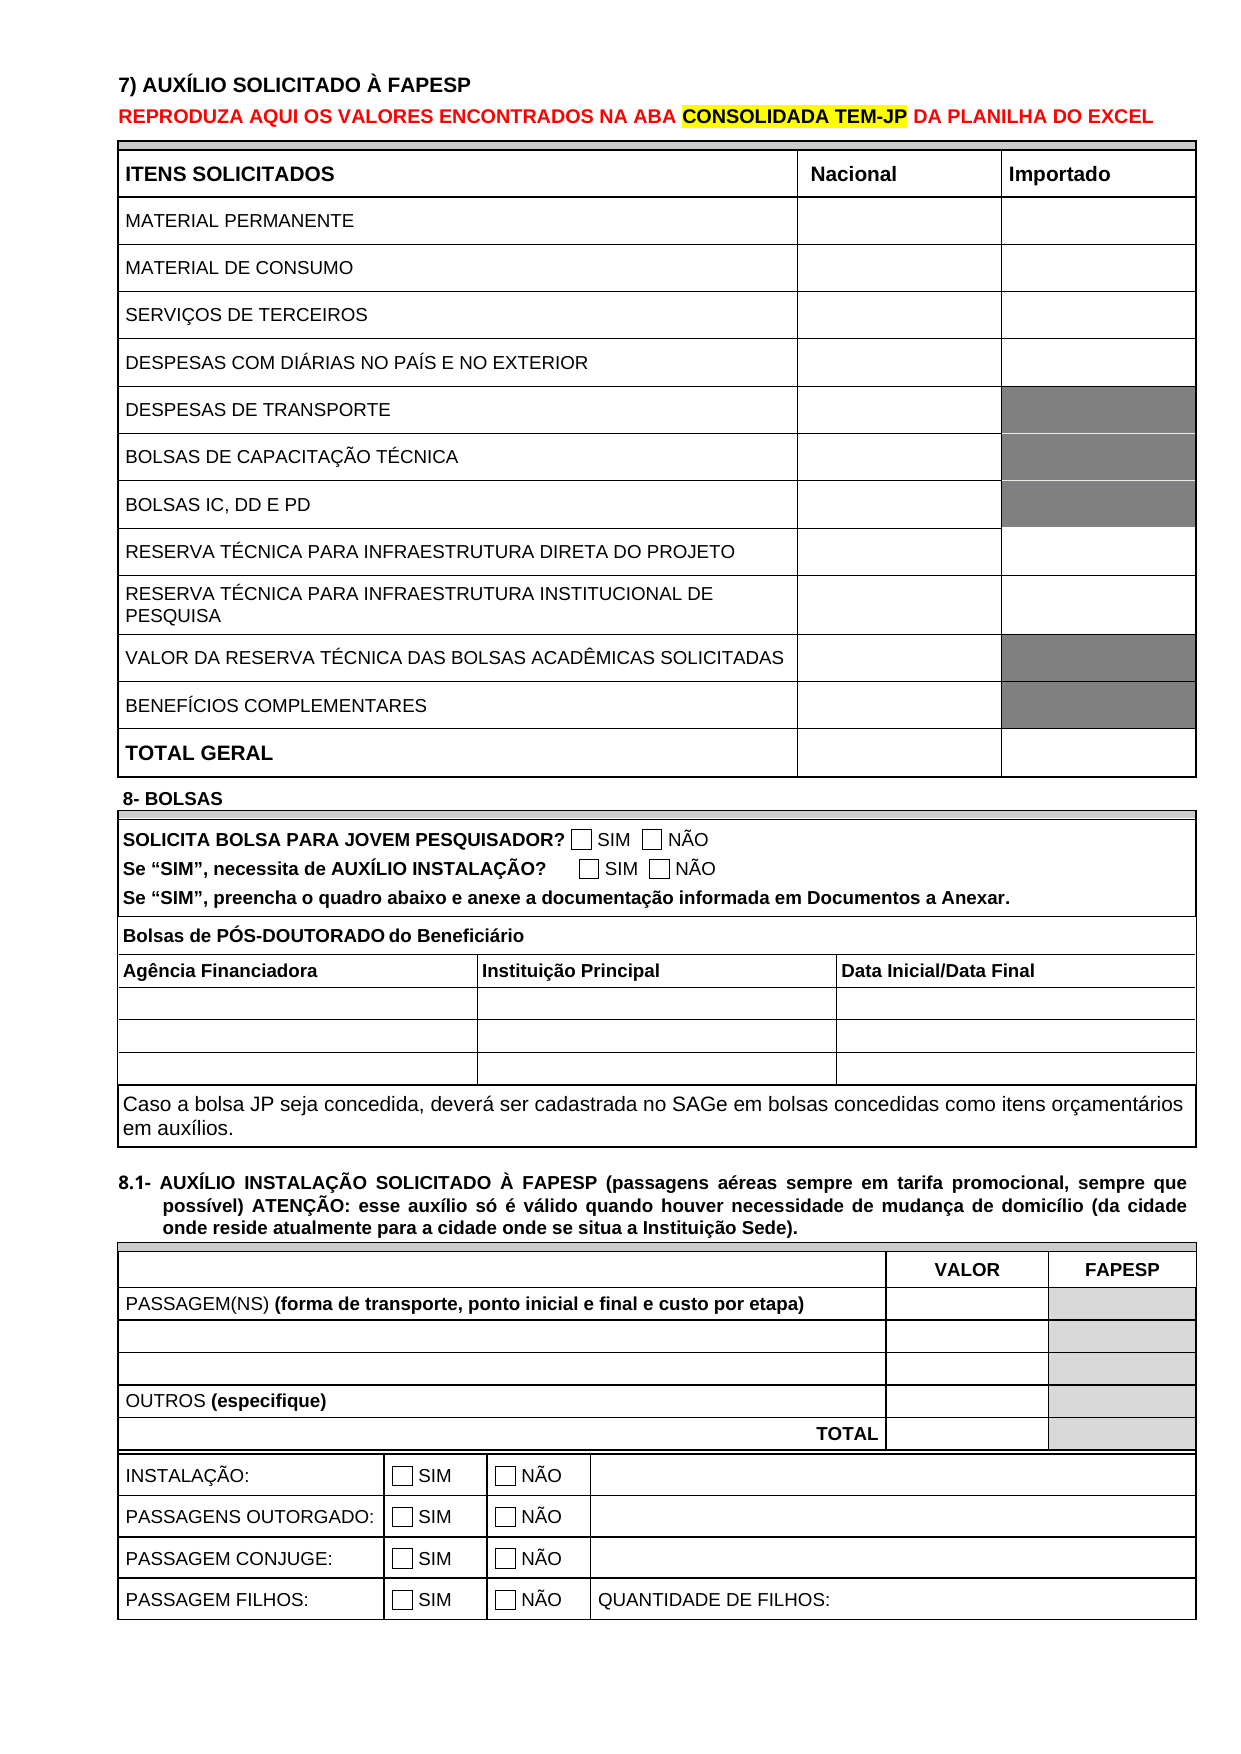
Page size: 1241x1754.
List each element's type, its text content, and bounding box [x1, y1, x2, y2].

table_cell [118, 1019, 477, 1052]
table_cell [837, 987, 1196, 1019]
table_cell [798, 339, 1001, 386]
table_cell PASSAGENS OUTORGADO: [119, 1496, 383, 1536]
text 7) AUXÍLIO SOLICITADO À FAPESP [118, 72, 1092, 96]
table_cell SOLICITA BOLSA PARA JOVEM PESQUISADOR? SIM NÃO Se “SIM”, necessita de AUXÍLIO INSTALAÇÃO? SIM NÃO Se “SIM”, preencha o quadro abaixo e anexe a documentação informada em Documentos a Anexar. [119, 820, 1195, 916]
table_cell [478, 1020, 836, 1052]
table_cell [798, 682, 1001, 728]
table_cell [887, 1386, 1048, 1417]
table_cell [591, 1496, 1195, 1536]
table_header 8.1- AUXÍLIO INSTALAÇÃO SOLICITADO À FAPESP (passagens aéreas sempre em tarifa promocional, sempre que possível) ATENÇÃO: esse auxílio só é válido quando houver necessidade de mudança de domicílio (da cidade onde reside atualmente para a cidade onde se situa a Instituição Sede). [118, 1160, 1196, 1242]
table_cell [478, 1053, 836, 1084]
table_cell NÃO [488, 1455, 590, 1494]
table_cell [119, 1252, 885, 1287]
table_cell [837, 1019, 1196, 1052]
table_cell DESPESAS DE TRANSPORTE [119, 387, 797, 433]
table_cell Data Inicial/Data Final [837, 954, 1196, 987]
table_cell [798, 198, 1001, 244]
table_cell QUANTIDADE DE FILHOS: [591, 1579, 841, 1619]
table_cell [119, 811, 1195, 818]
table_header 8- BOLSAS [118, 783, 1196, 809]
table_cell [798, 635, 1001, 681]
table_cell [798, 292, 1001, 338]
table_cell Instituição Principal [478, 955, 836, 987]
table_cell [118, 1052, 477, 1084]
table_cell [1002, 198, 1195, 244]
table_cell RESERVA TÉCNICA PARA INFRAESTRUTURA DIRETA DO PROJETO [119, 529, 797, 575]
table_cell [887, 1321, 1048, 1352]
table_cell Nacional [798, 151, 1001, 196]
table_cell VALOR [887, 1252, 1048, 1287]
text REPRODUZA AQUI OS VALORES ENCONTRADOS NA ABA CONSOLIDADA TEM-JP DA PLANILHA DO EXCEL [907, 105, 1211, 128]
table_cell [1049, 1288, 1195, 1319]
table_cell [478, 988, 836, 1019]
table_cell VALOR DA RESERVA TÉCNICA DAS BOLSAS ACADÊMICAS SOLICITADAS [119, 635, 797, 681]
table_cell [798, 529, 1001, 575]
table_cell BENEFÍCIOS COMPLEMENTARES [119, 682, 797, 728]
table_cell INSTALAÇÃO: [119, 1455, 383, 1494]
table_cell BOLSAS DE CAPACITAÇÃO TÉCNICA [119, 434, 797, 480]
table_cell [1049, 1418, 1195, 1449]
table_cell SIM [385, 1579, 486, 1619]
table_cell [798, 729, 1001, 776]
table_cell NÃO [488, 1579, 590, 1619]
table_cell [591, 1455, 1195, 1494]
table_cell [1002, 729, 1195, 776]
table_cell OUTROS (especifique) [119, 1386, 885, 1417]
table_cell [1049, 1353, 1195, 1384]
table_cell NÃO [488, 1496, 590, 1536]
table_cell [1002, 682, 1195, 728]
table_cell [118, 987, 477, 1019]
table_cell [119, 1321, 885, 1352]
table_cell Caso a bolsa JP seja concedida, deverá ser cadastrada no SAGe em bolsas concedidas como itens orçamentários em auxílios. [119, 1086, 1195, 1146]
table_cell RESERVA TÉCNICA PARA INFRAESTRUTURA INSTITUCIONAL DE PESQUISA [119, 576, 797, 634]
table_cell [1002, 635, 1195, 681]
table_cell [798, 481, 1001, 527]
table_cell [1048, 1243, 1196, 1251]
table_cell PASSAGEM CONJUGE: [119, 1538, 383, 1577]
table_cell MATERIAL PERMANENTE [119, 198, 797, 244]
table_cell [887, 1288, 1048, 1319]
table_cell TOTAL GERAL [119, 729, 797, 776]
table_cell DESPESAS COM DIÁRIAS NO PAÍS E NO EXTERIOR [119, 339, 797, 386]
table_cell Agência Financiadora [118, 954, 477, 987]
table_cell BOLSAS IC, DD E PD [119, 481, 797, 527]
table_cell PASSAGEM FILHOS: [119, 1579, 383, 1619]
table_cell [887, 1418, 1048, 1449]
table_header [119, 142, 1195, 149]
table_cell Bolsas de PÓS-DOUTORADO do Beneficiário [118, 917, 1196, 954]
table_cell [798, 387, 1001, 433]
table_cell TOTAL [119, 1418, 885, 1449]
table_cell [798, 245, 1001, 291]
table_cell SIM [385, 1538, 486, 1577]
table_cell PASSAGEM(NS) (forma de transporte, ponto inicial e final e custo por etapa) [119, 1288, 885, 1319]
table_cell [1049, 1386, 1195, 1417]
table_cell SERVIÇOS DE TERCEIROS [119, 292, 797, 338]
table_cell [119, 1353, 885, 1384]
table_cell ITENS SOLICITADOS [119, 151, 797, 196]
table_cell SIM [385, 1455, 486, 1494]
table_cell [1049, 1321, 1195, 1352]
table_cell [841, 1579, 1195, 1619]
table_cell Importado [1002, 151, 1195, 196]
table_cell SIM [385, 1496, 486, 1536]
table_cell [798, 576, 1001, 634]
table_cell FAPESP [1049, 1252, 1196, 1287]
table_cell [1002, 245, 1195, 291]
table_cell [798, 434, 1001, 480]
table_cell [1002, 292, 1195, 338]
table_cell [1002, 339, 1195, 386]
table_cell [1002, 434, 1195, 480]
table_cell NÃO [488, 1538, 590, 1577]
table_cell [1002, 481, 1195, 527]
table_cell [887, 1353, 1048, 1384]
text REPRODUZA AQUI OS VALORES ENCONTRADOS NA ABA CONSOLIDADA TEM-JP DA PLANILHA DO EXCEL [118, 105, 682, 128]
table_cell [1002, 387, 1195, 433]
table_cell [1002, 528, 1195, 575]
table_cell [1002, 576, 1195, 634]
table_cell [837, 1052, 1196, 1084]
table_cell MATERIAL DE CONSUMO [119, 245, 797, 291]
table_cell [118, 1243, 1048, 1251]
table_cell [591, 1538, 1195, 1577]
